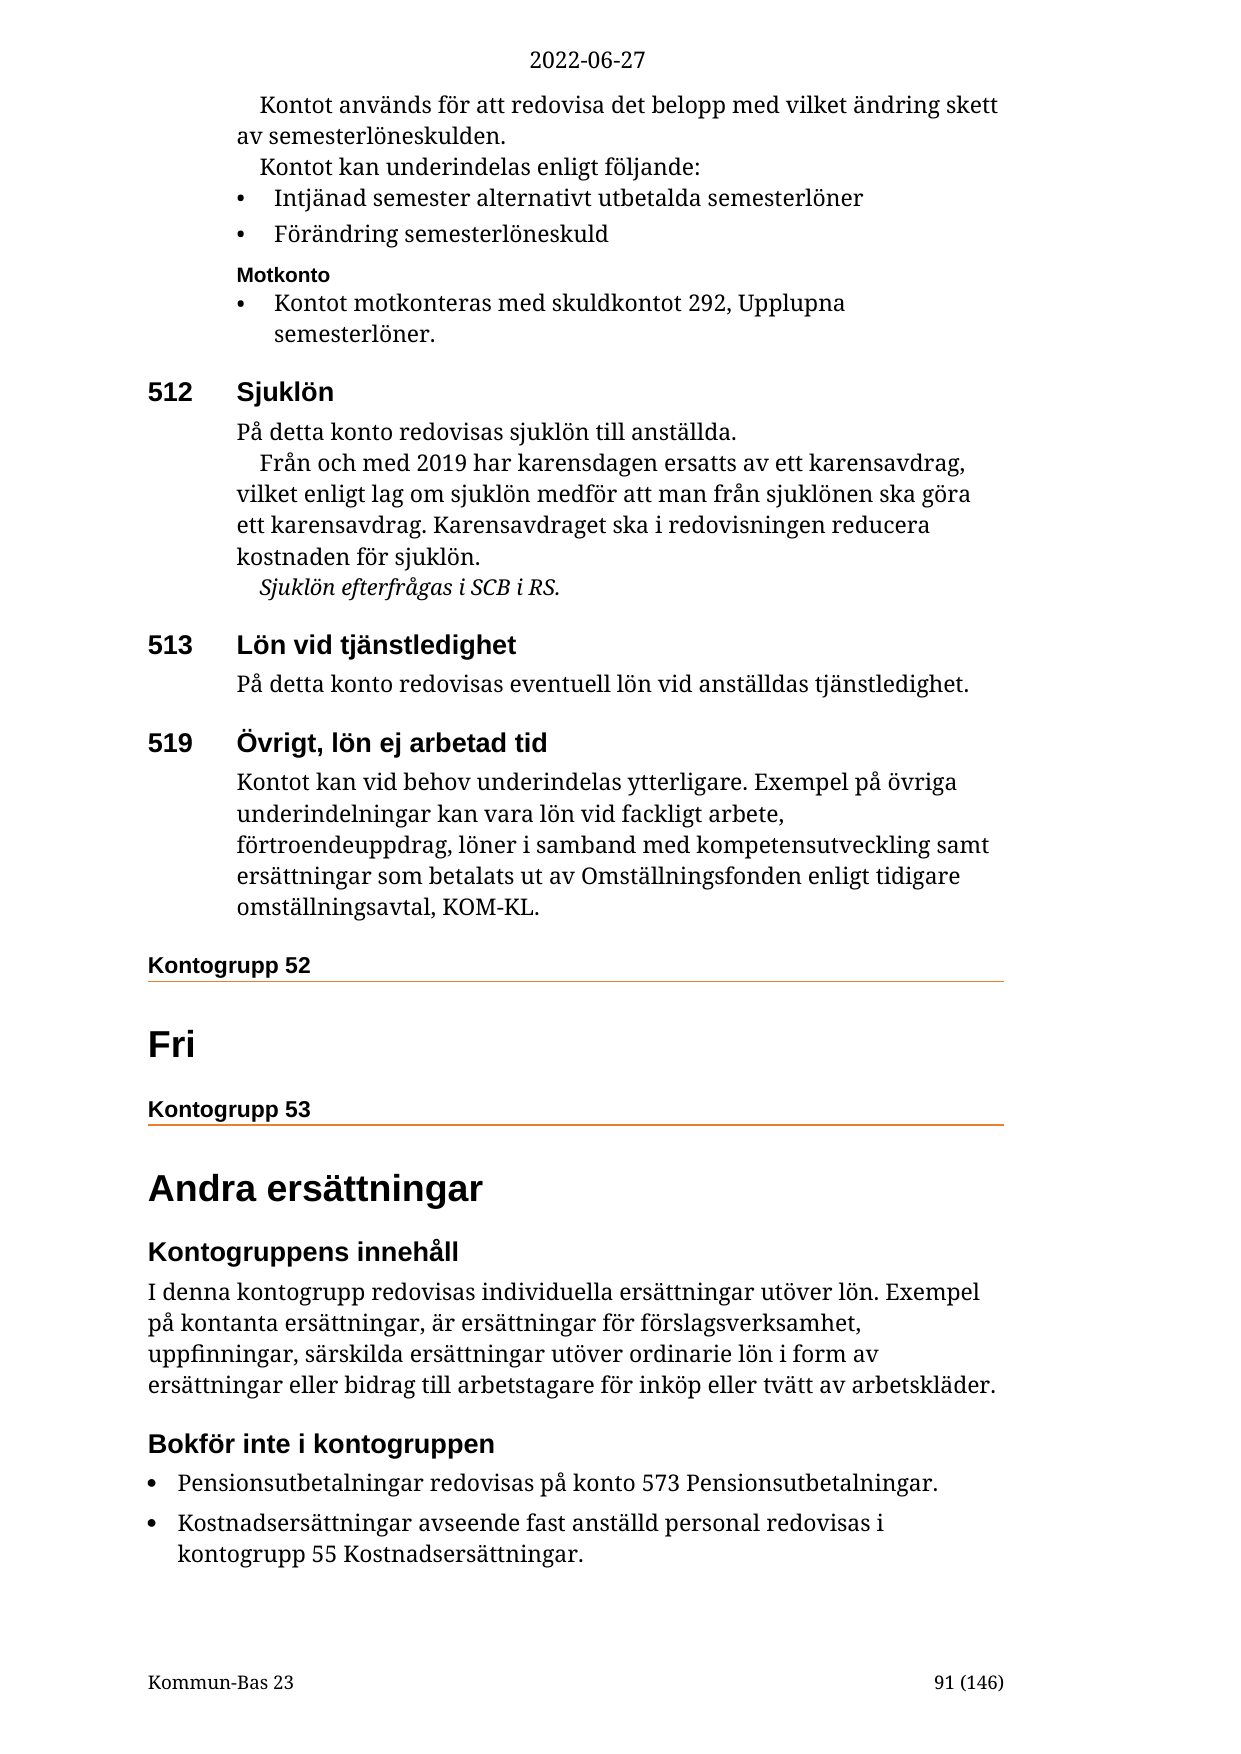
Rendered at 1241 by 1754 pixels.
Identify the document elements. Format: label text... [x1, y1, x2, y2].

subtitle Fri [148, 1020, 1004, 1066]
text Sjuklön efterfrågas i SCB i RS. [236, 572, 1004, 602]
subtitle 513 Lön vid tjänstledighet [148, 627, 1004, 660]
subtitle Andra ersättningar [148, 1163, 1004, 1209]
text Kostnadsersättningar avseende fast anställd personal redovisas i kontogrupp 55 Kostnadsersättningar. [148, 1507, 1004, 1569]
text Kontogrupp 53 [148, 1091, 1004, 1124]
text I denna kontogrupp redovisas individuella ersättningar utöver lön. Exempel på kontanta ersättningar, är ersättningar för förslagsverksamhet, uppfinningar, särskilda ersättningar utöver ordinarie lön i form av ersättningar eller bidrag till arbetstagare för inköp eller tvätt av arbetskläder. [148, 1276, 1004, 1401]
subtitle Bokför inte i kontogruppen [148, 1426, 1004, 1459]
subtitle 512 Sjuklön [148, 374, 1004, 407]
text Från och med 2019 har karensdagen ersatts av ett karensavdrag, vilket enligt lag om sjuklön medför att man från sjuklönen ska göra ett karensavdrag. Karensavdraget ska i redovisningen reducera kostnaden för sjuklön. [236, 447, 1004, 572]
text Motkonto [236, 257, 1004, 287]
text På detta konto redovisas sjuklön till anställda. [236, 416, 1004, 447]
text Kontogrupp 52 [148, 948, 1004, 981]
text På detta konto redovisas eventuell lön vid anställdas tjänstledighet. [236, 668, 1004, 700]
text Intjänad semester alternativt utbetalda semesterlöner [236, 182, 1004, 214]
text Pensionsutbetalningar redovisas på konto 573 Pensionsutbetalningar. [148, 1467, 1004, 1499]
text Kontot kan vid behov underindelas ytterligare. Exempel på övriga underindelningar kan vara lön vid fackligt arbete, förtroendeuppdrag, löner i samband med kompetensutveckling samt ersättningar som betalats ut av Omställningsfonden enligt tidigare omställningsavtal, KOM-KL. [236, 766, 1004, 923]
text Kontot kan underindelas enligt följande: [236, 151, 1004, 182]
subtitle Kontogruppens innehåll [148, 1234, 1004, 1267]
text Förändring semesterlöneskuld [236, 218, 1004, 249]
text Kontot motkonteras med skuldkontot 292, Upplupna semesterlöner. [236, 287, 1004, 349]
text Kontot används för att redovisa det belopp med vilket ändring skett av semesterlöneskulden. [236, 89, 1004, 151]
subtitle 519 Övrigt, lön ej arbetad tid [148, 725, 1004, 758]
